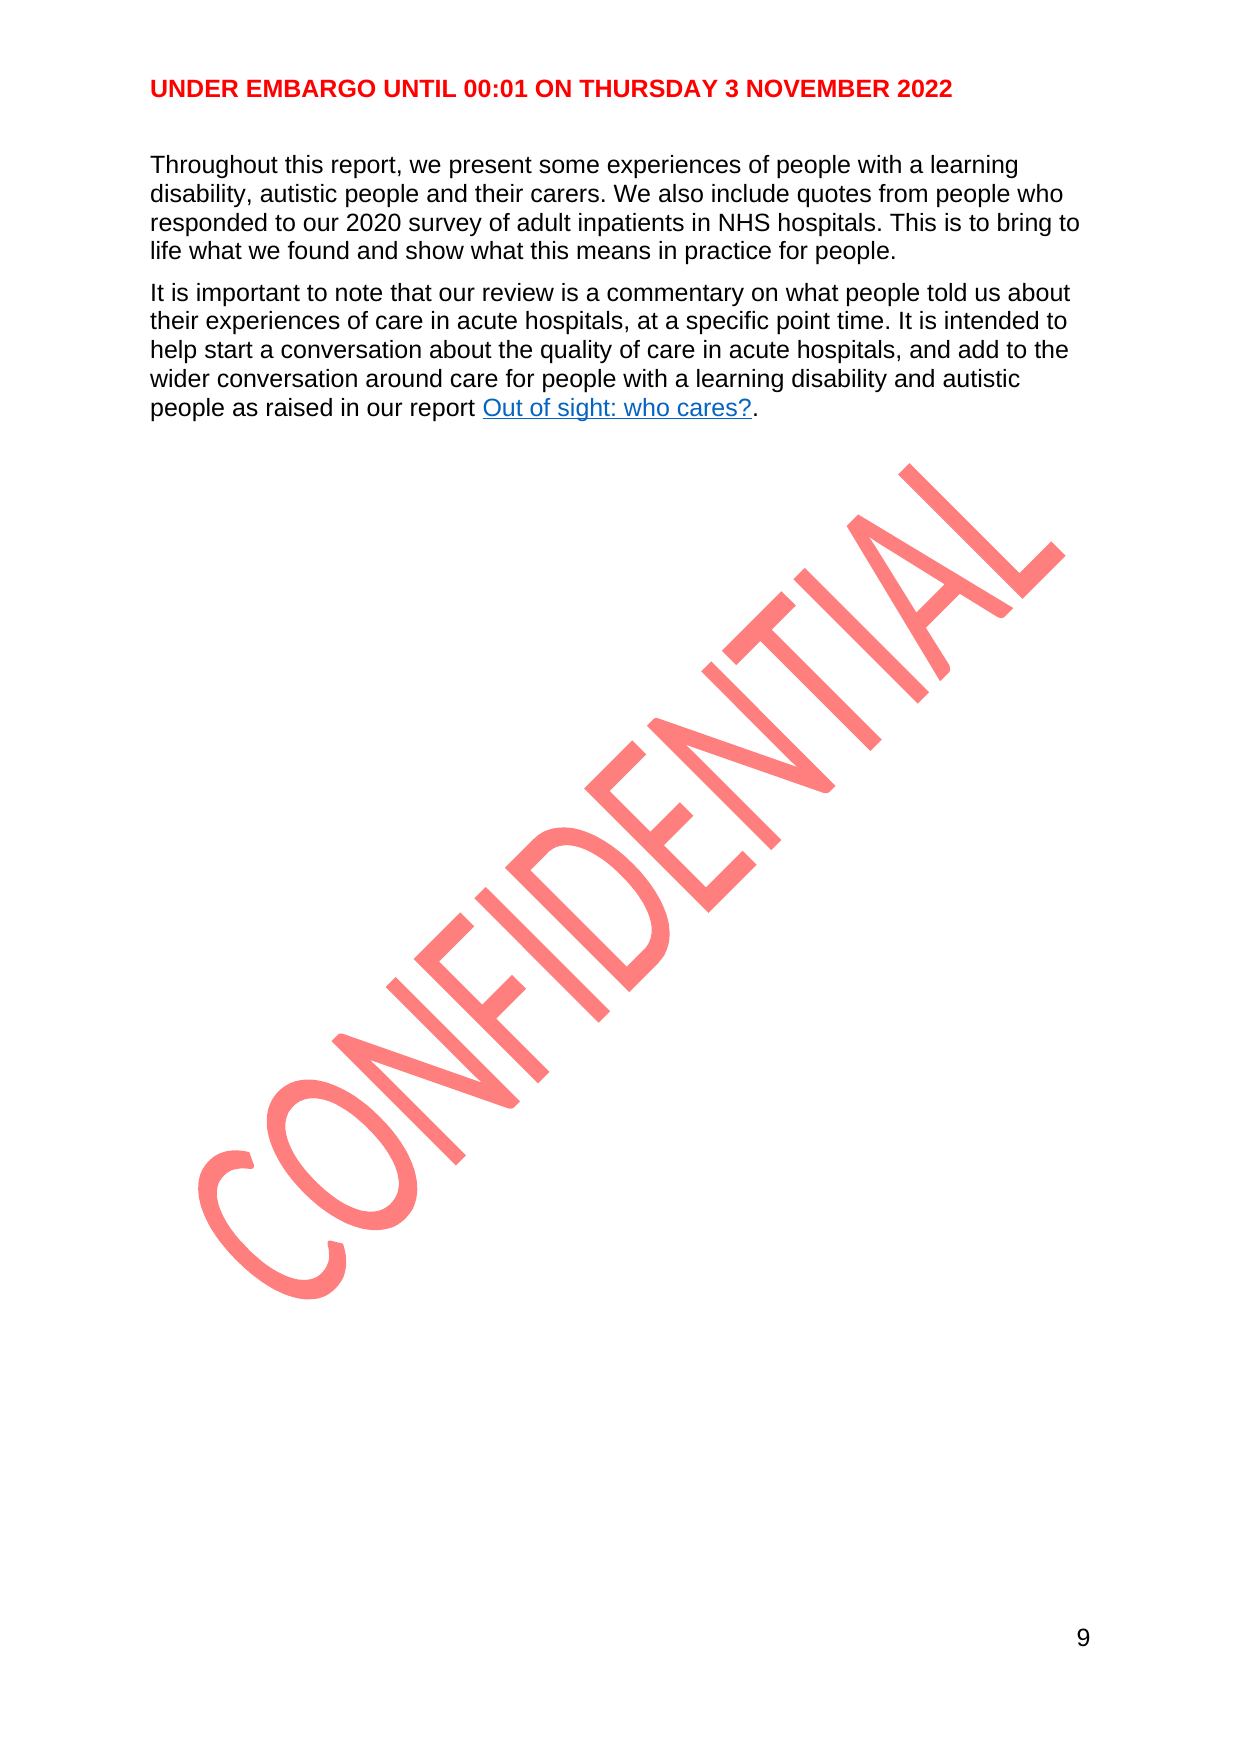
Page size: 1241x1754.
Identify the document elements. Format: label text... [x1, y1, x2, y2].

text Throughout this report, we present some experiences of people with a learning disability, autistic people and their carers. We also include quotes from people who responded to our 2020 survey of adult inpatients in NHS hospitals. This is to bring to life what we found and show what this means in practice for people. [150, 150, 1090, 265]
text It is important to note that our review is a commentary on what people told us about their experiences of care in acute hospitals, at a specific point time. It is intended to help start a conversation about the quality of care in acute hospitals, and add to the wider conversation around care for people with a learning disability and autistic people as raised in our report Out of sight: who cares?. [150, 277, 1090, 421]
